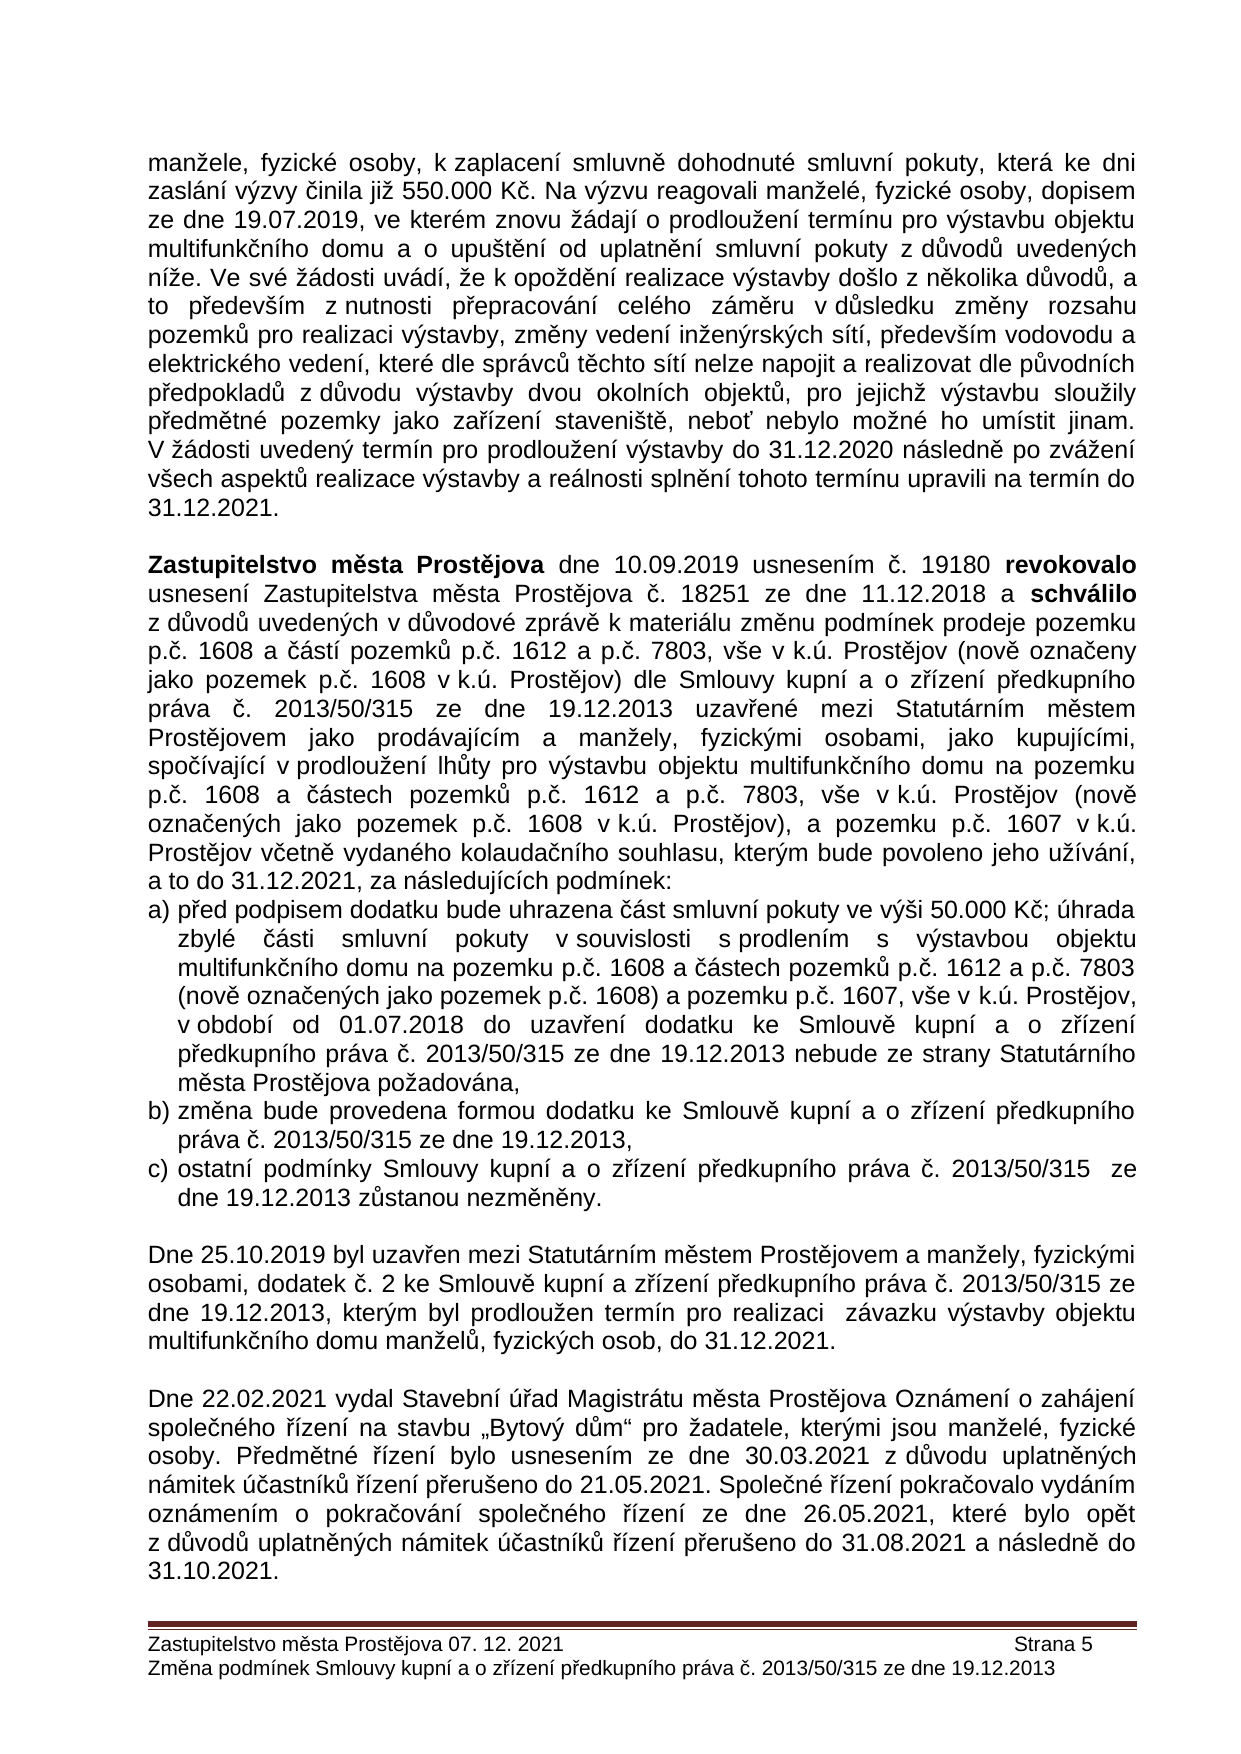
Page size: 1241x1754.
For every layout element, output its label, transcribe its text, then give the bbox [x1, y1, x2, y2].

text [148, 148, 1137, 521]
text Zastupitelstvo města Prostějova dne 10.09.2019 usnesením č. 19180 revokovalo usnesení Zastupitelstva města Prostějova č. 18251 ze dne 11.12.2018 a schválilo z důvodů uvedených v důvodové zprávě k materiálu změnu podmínek prodeje pozemku p.č. 1608 a částí pozemků p.č. 1612 a p.č. 7803, vše v k.ú. Prostějov (nově označeny jako pozemek p.č. 1608 v k.ú. Prostějov) dle Smlouvy kupní a o zřízení předkupního práva č. 2013/50/315 ze dne 19.12.2013 uzavřené mezi Statutárním městem Prostějovem jako prodávajícím a manžely, fyzickými osobami, jako kupujícími, spočívající v prodloužení lhůty pro výstavbu objektu multifunkčního domu na pozemku p.č. 1608 a částech pozemků p.č. 1612 a p.č. 7803, vše v k.ú. Prostějov (nově označených jako pozemek p.č. 1608 v k.ú. Prostějov), a pozemku p.č. 1607 v k.ú. Prostějov včetně vydaného kolaudačního souhlasu, kterým bude povoleno jeho užívání, a to do 31.12.2021, za následujících podmínek: [148, 550, 1137, 895]
text Dne 22.02.2021 vydal Stavební úřad Magistrátu města Prostějova Oznámení o zahájení společného řízení na stavbu „Bytový dům“ pro žadatele, kterými jsou manželé, fyzické osoby. Předmětné řízení bylo usnesením ze dne 30.03.2021 z důvodu uplatněných námitek účastníků řízení přerušeno do 21.05.2021. Společné řízení pokračovalo vydáním oznámením o pokračování společného řízení ze dne 26.05.2021, které bylo opět z důvodů uplatněných námitek účastníků řízení přerušeno do 31.08.2021 a následně do 31.10.2021. [148, 1384, 1137, 1585]
text Dne 25.10.2019 byl uzavřen mezi Statutárním městem Prostějovem a manžely, fyzickými osobami, dodatek č. 2 ke Smlouvě kupní a zřízení předkupního práva č. 2013/50/315 ze dne 19.12.2013, kterým byl prodloužen termín pro realizaci závazku výstavby objektu multifunkčního domu manželů, fyzických osob, do 31.12.2021. [148, 1240, 1137, 1355]
list před podpisem dodatku bude uhrazena část smluvní pokuty ve výši 50.000 Kč; úhrada zbylé části smluvní pokuty v souvislosti s prodlením s výstavbou objektu multifunkčního domu na pozemku p.č. 1608 a částech pozemků p.č. 1612 a p.č. 7803 (nově označených jako pozemek p.č. 1608) a pozemku p.č. 1607, vše v k.ú. Prostějov, v období od 01.07.2018 do uzavření dodatku ke Smlouvě kupní a o zřízení předkupního práva č. 2013/50/315 ze dne 19.12.2013 nebude ze strany Statutárního města Prostějova požadována, [148, 895, 1137, 1096]
list změna bude provedena formou dodatku ke Smlouvě kupní a o zřízení předkupního práva č. 2013/50/315 ze dne 19.12.2013, [148, 1096, 1137, 1154]
list ostatní podmínky Smlouvy kupní a o zřízení předkupního práva č. 2013/50/315 ze dne 19.12.2013 zůstanou nezměněny. [148, 1154, 1137, 1211]
